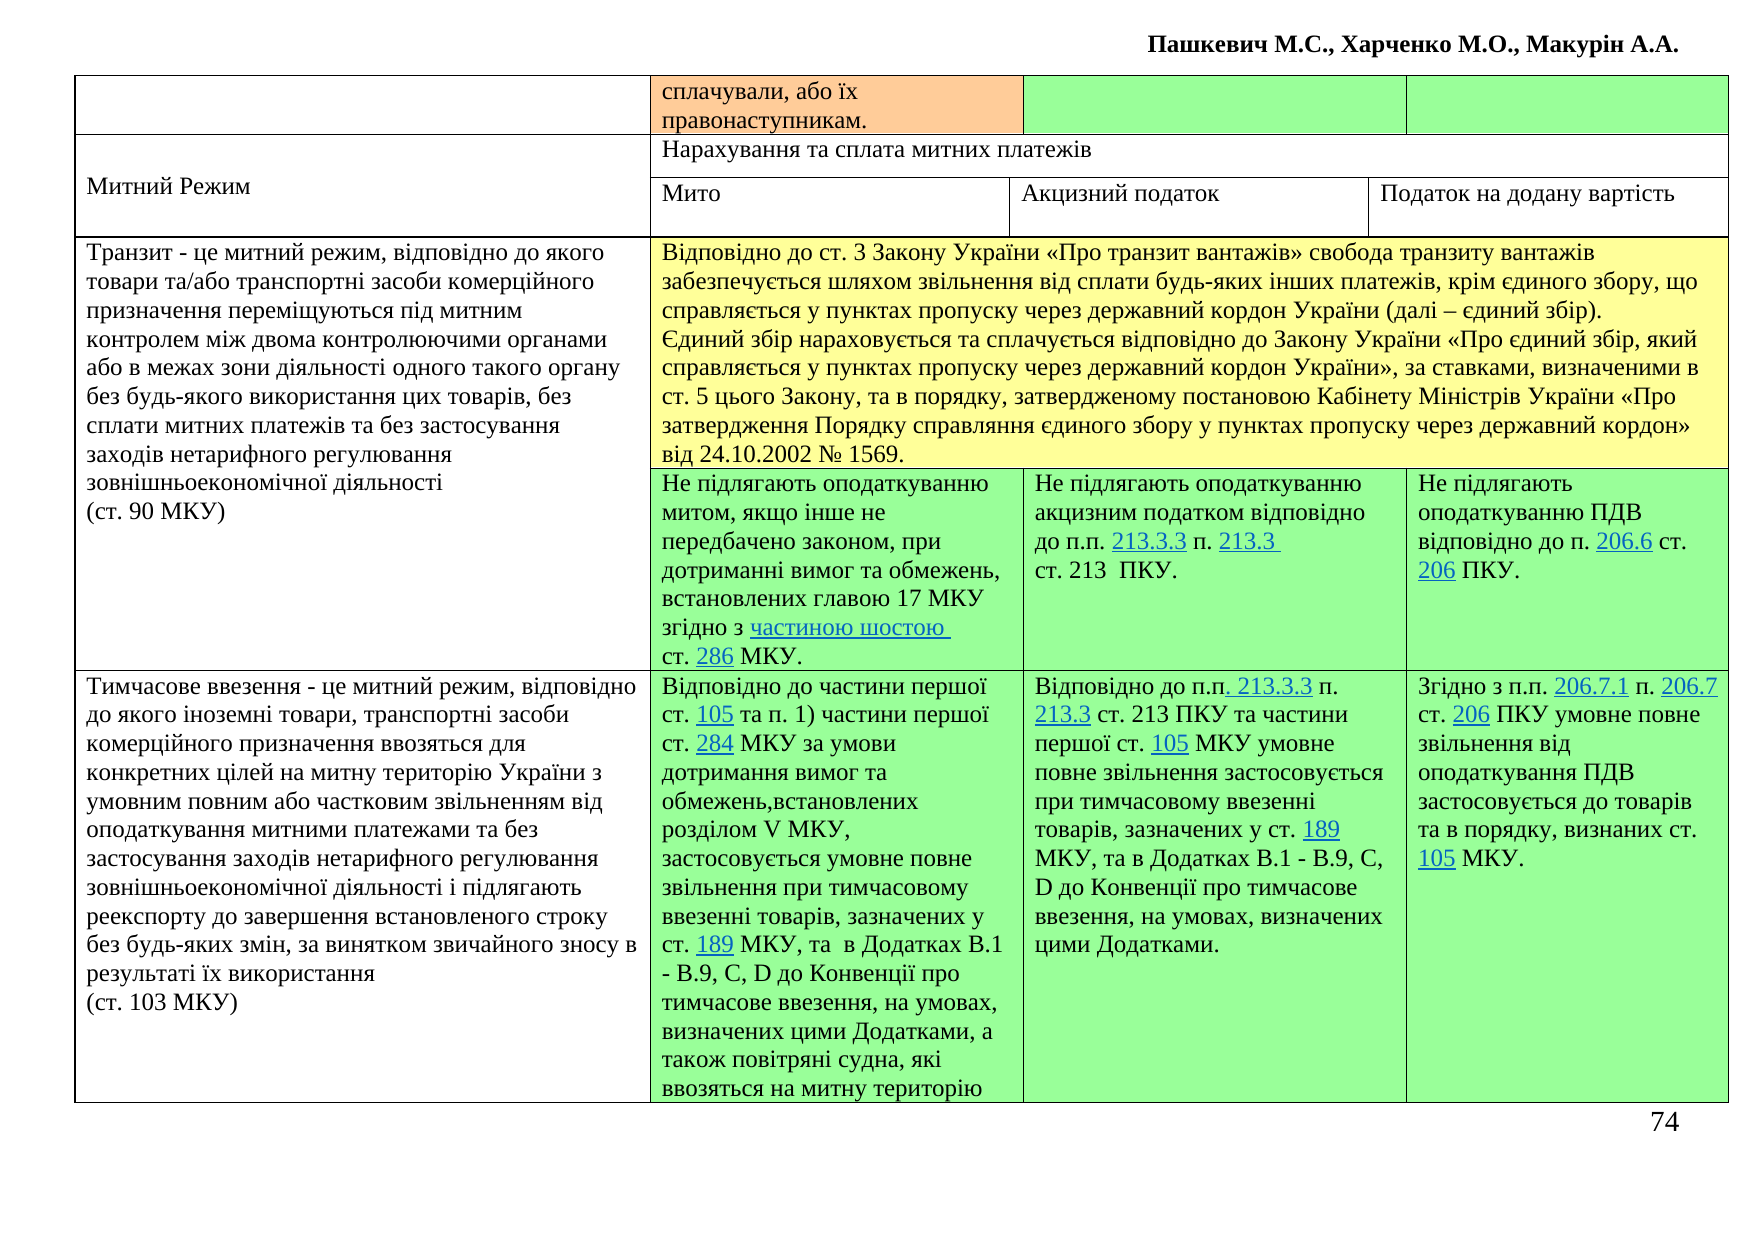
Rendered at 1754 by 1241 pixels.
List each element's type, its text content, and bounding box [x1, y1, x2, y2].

table_cell Податок на додану вартість [1369, 178, 1728, 236]
table_cell Транзит - це митний режим, відповідно до якого товари та/або транспортні засоби комерційного призначення переміщуються під митним контролем між двома контролюючими органами або в межах зони діяльності одного такого органу без будь-якого використання цих товарів, без сплати митних платежів та без застосування заходів нетарифного регулювання зовнішньоекономічної діяльності (ст. 90 МКУ) [76, 238, 650, 670]
table_cell Відповідно до ст. 3 Закону України «Про транзит вантажів» свобода транзиту вантажів забезпечується шляхом звільнення від сплати будь-яких інших платежів, крім єдиного збору, що справляється у пунктах пропуску через державний кордон України (далі – єдиний збір). Єдиний збір нараховується та сплачується відповідно до Закону України «Про єдиний збір, який справляється у пунктах пропуску через державний кордон України», за ставками, визначеними в ст. 5 цього Закону, та в порядку, затвердженому постановою Кабінету Міністрів України «Про затвердження Порядку справляння єдиного збору у пунктах пропуску через державний кордон» від 24.10.2002 № 1569. [651, 238, 1728, 467]
table_cell Митний Режим [76, 135, 650, 236]
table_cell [76, 671, 650, 1102]
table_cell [1024, 671, 1406, 1102]
table_cell Не підлягають оподаткуванню акцизним податком відповідно до п.п. 213.3.3 п. 213.3 ст. 213 ПКУ. [1024, 469, 1406, 670]
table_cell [651, 671, 1023, 1102]
table_cell Мито [651, 178, 1009, 236]
table_cell Не підлягають оподаткуванню ПДВ відповідно до п. 206.6 ст. 206 ПКУ. [1407, 469, 1728, 670]
table_cell Акцизний податок [1010, 178, 1368, 236]
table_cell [1407, 671, 1728, 1102]
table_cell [651, 76, 1023, 133]
table_cell Не підлягають оподаткуванню митом, якщо інше не передбачено законом, при дотриманні вимог та обмежень, встановлених главою 17 МКУ згідно з частиною шостою ст. 286 МКУ. [651, 469, 1023, 670]
table_cell Нарахування та сплата митних платежів [651, 135, 1728, 177]
